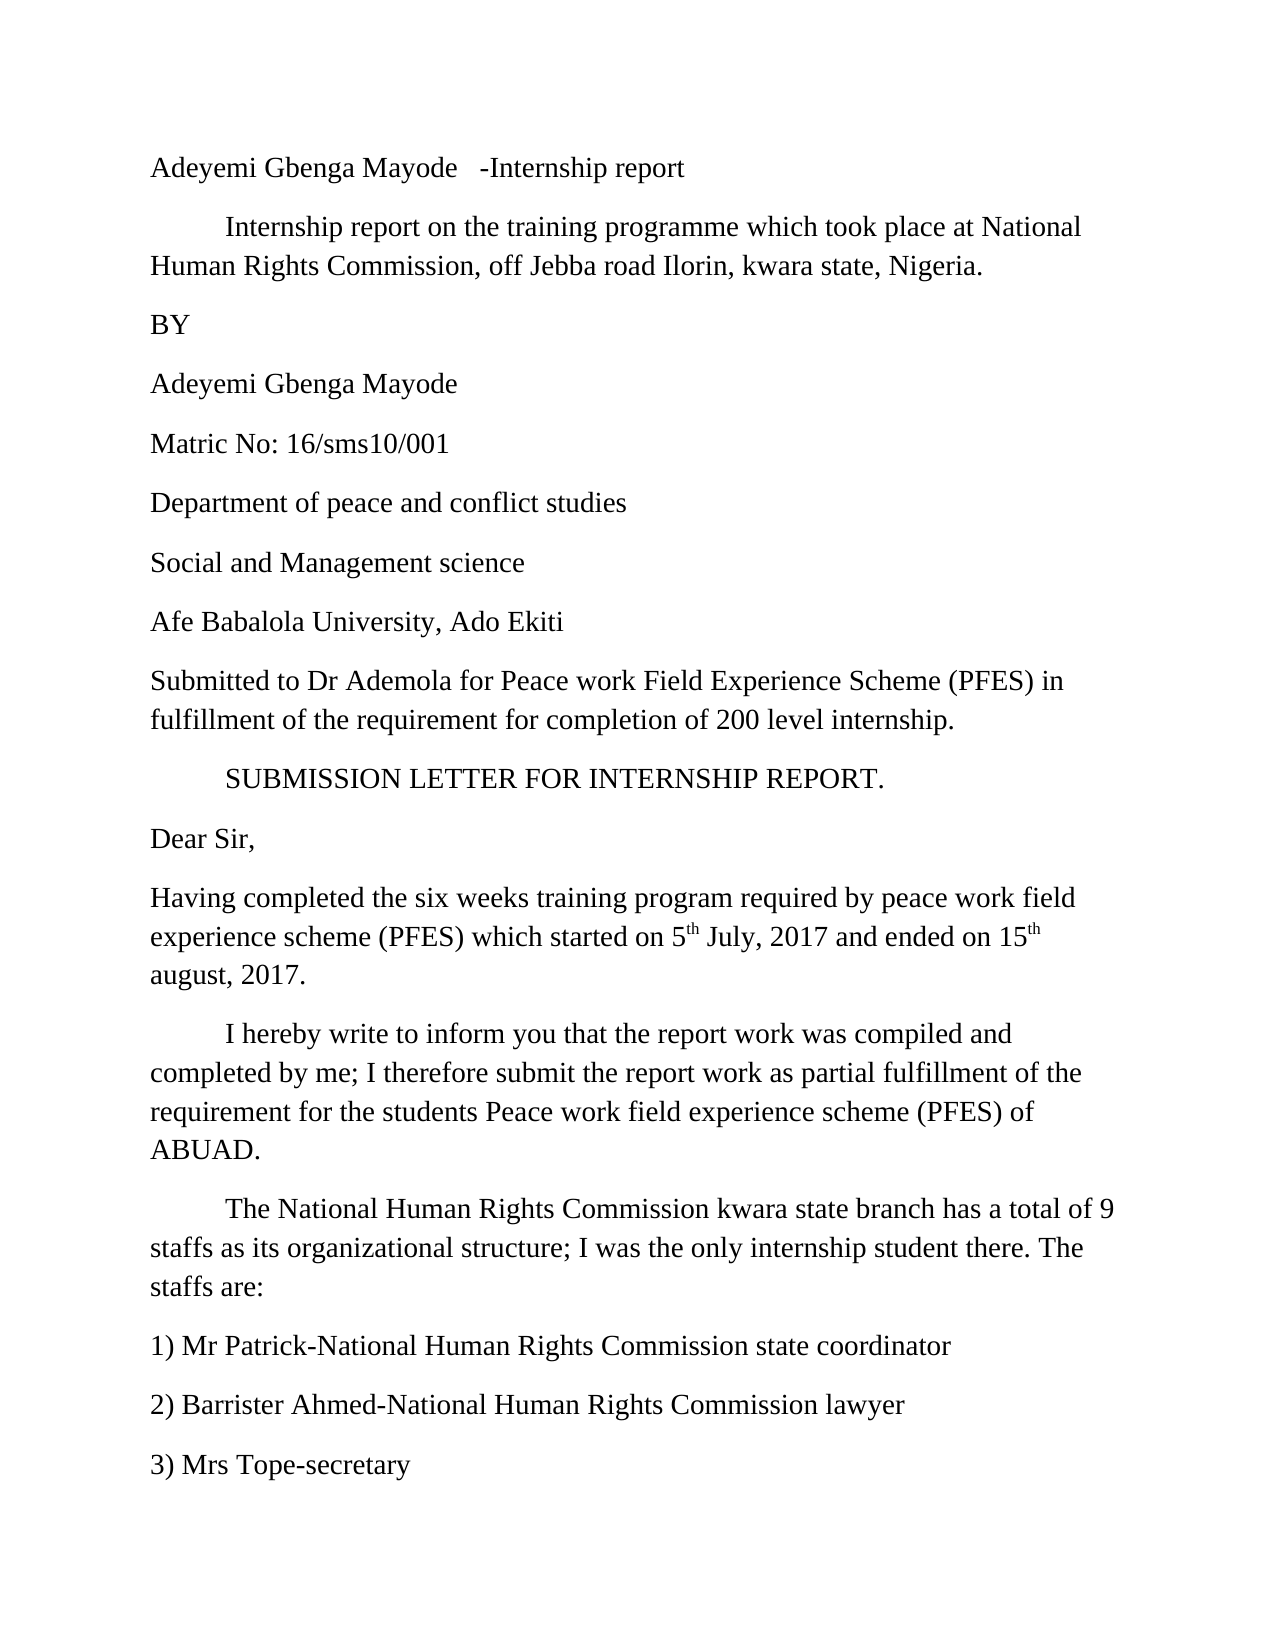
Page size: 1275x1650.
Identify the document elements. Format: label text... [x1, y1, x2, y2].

text 3) Mrs Tope-secretary [150, 1447, 1125, 1480]
text 1) Mr Patrick-National Human Rights Commission state coordinator [150, 1328, 1125, 1362]
text Internship report on the training programme which took place at National Human Rights Commission, off Jebba road Ilorin, kwara state, Nigeria. [150, 209, 1125, 281]
text Adeyemi Gbenga Mayode -Internship report [150, 150, 1125, 183]
text I hereby write to inform you that the report work was compiled and completed by me; I therefore submit the report work as partial fulfillment of the requirement for the students Peace work field experience scheme (PFES) of ABUAD. [150, 1017, 1125, 1166]
text 2) Barrister Ahmed-National Human Rights Commission lawyer [150, 1387, 1125, 1421]
text Department of peace and conflict studies [150, 485, 1125, 519]
text Adeyemi Gbenga Mayode [150, 367, 1125, 400]
text BY [150, 307, 1125, 341]
text Submitted to Dr Ademola for Peace work Field Experience Scheme (PFES) in fulfillment of the requirement for completion of 200 level internship. [150, 663, 1125, 736]
text Dear Sir, [150, 821, 1125, 854]
text Social and Management science [150, 545, 1125, 578]
text SUBMISSION LETTER FOR INTERNSHIP REPORT. [150, 761, 1125, 795]
text The National Human Rights Commission kwara state branch has a total of 9 staffs as its organizational structure; I was the only internship student there. The staffs are: [150, 1192, 1125, 1302]
text Matric No: 16/sms10/001 [150, 426, 1125, 459]
text Afe Babalola University, Ado Ekiti [150, 604, 1125, 638]
text Having completed the six weeks training program required by peace work field experience scheme (PFES) which started on 5th July, 2017 and ended on 15th august, 2017. [150, 880, 1125, 991]
